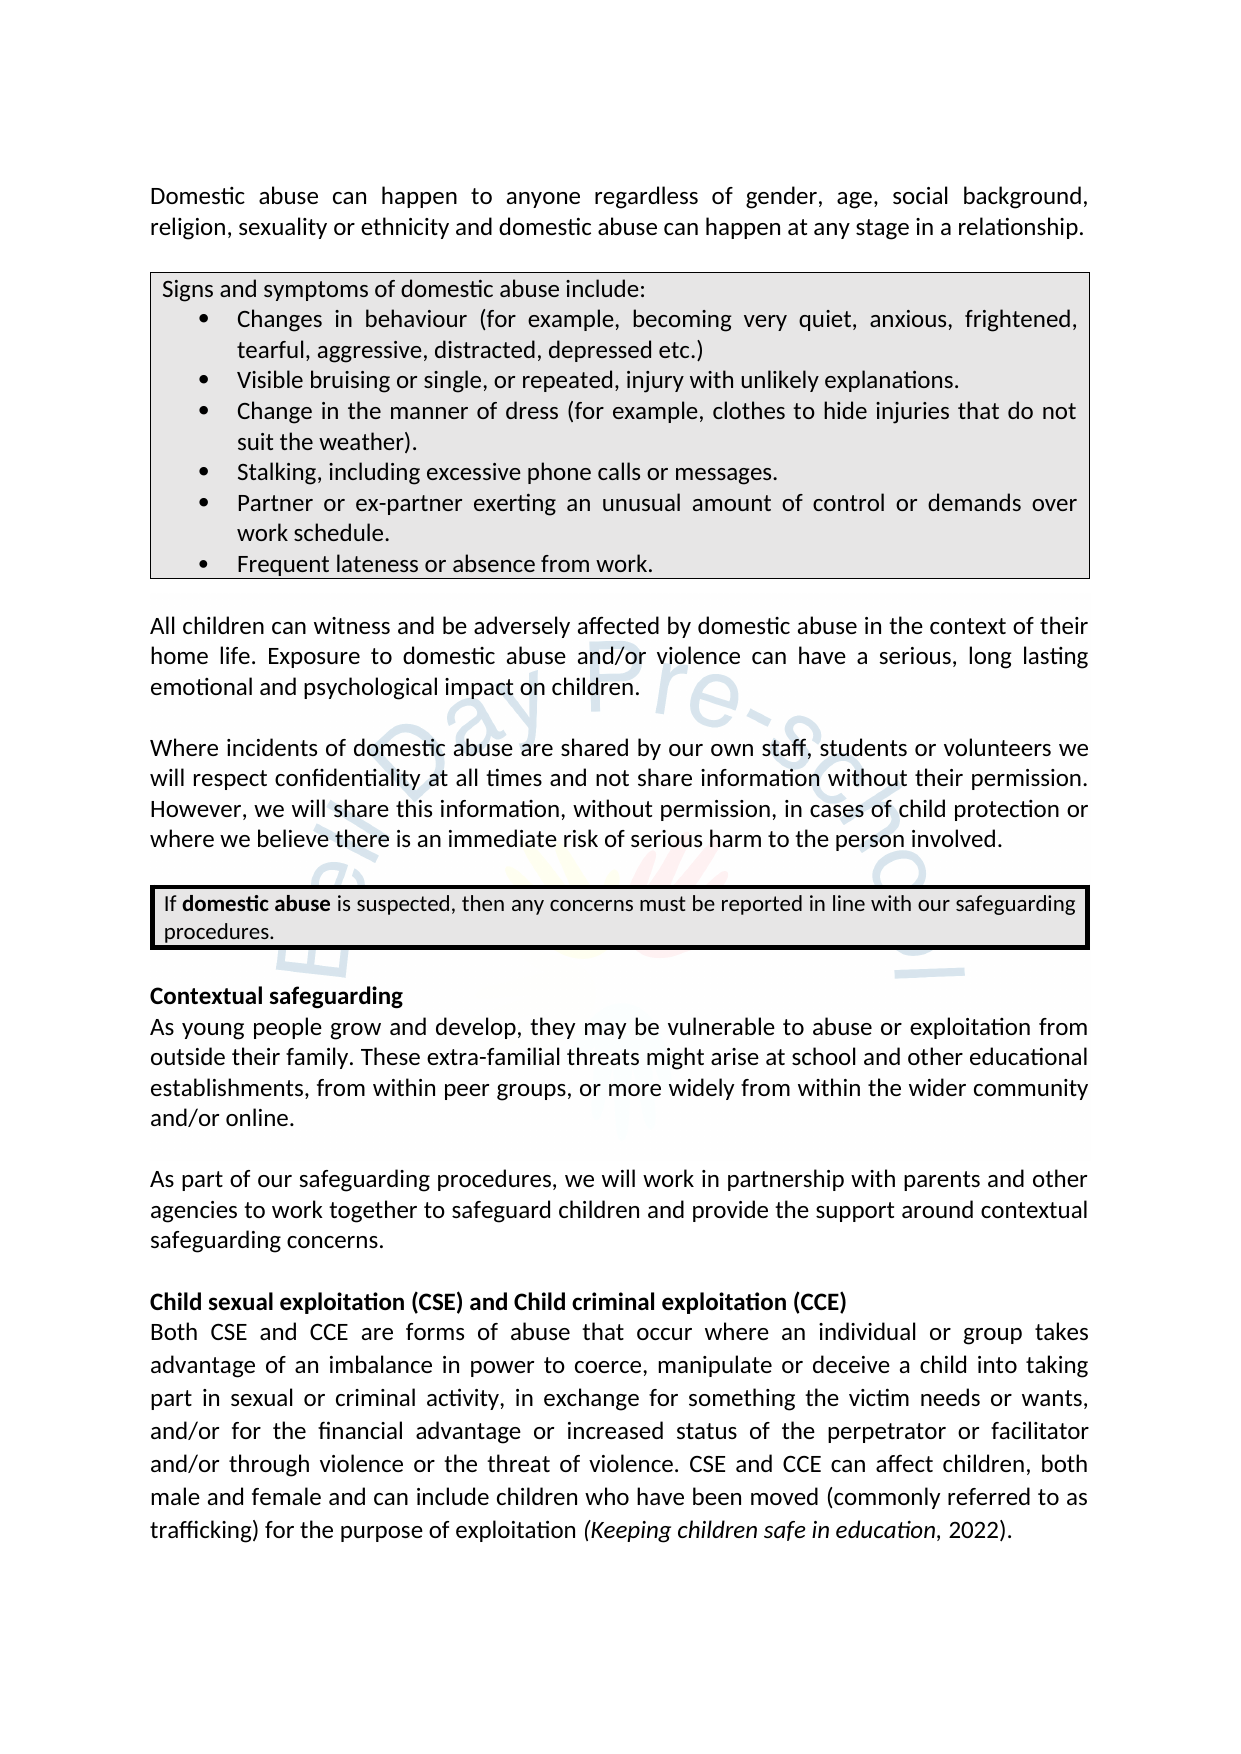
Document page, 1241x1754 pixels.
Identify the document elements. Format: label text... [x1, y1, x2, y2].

text Child sexual exploitation (CSE) and Child criminal exploitation (CCE) [150, 1286, 1090, 1316]
text Domestic abuse can happen to anyone regardless of gender, age, social background, religion, sexuality or ethnicity and domestic abuse can happen at any stage in a relationship. [150, 181, 1090, 242]
text Both CSE and CCE are forms of abuse that occur where an individual or group takes advantage of an imbalance in power to coerce, manipulate or deceive a child into taking part in sexual or criminal activity, in exchange for something the victim needs or wants, and/or for the financial advantage or increased status of the perpetrator or facilitator and/or through violence or the threat of violence. CSE and CCE can affect children, both male and female and can include children who have been moved (commonly referred to as trafficking) for the purpose of exploitation (Keeping children safe in education, 2022). [150, 1316, 1090, 1544]
text Where incidents of domestic abuse are shared by our own staff, students or volunteers we will respect confidentiality at all times and not share information without their permission. However, we will share this information, without permission, in cases of child protection or where we believe there is an immediate risk of serious harm to the person involved. [150, 732, 1090, 854]
text All children can witness and be adversely affected by domestic abuse in the context of their home life. Exposure to domestic abuse and/or violence can have a serious, long lasting emotional and psychological impact on children. [150, 610, 1090, 701]
table_header If domestic abuse is suspected, then any concerns must be reported in line with our safeguarding procedures. [155, 889, 1085, 945]
text As young people grow and develop, they may be vulnerable to abuse or exploitation from outside their family. These extra-familial threats might arise at school and other educational establishments, from within peer groups, or more widely from within the wider community and/or online. [150, 1011, 1090, 1133]
text As part of our safeguarding procedures, we will work in partnership with parents and other agencies to work together to safeguard children and provide the support around contextual safeguarding concerns. [150, 1164, 1090, 1255]
table_header Signs and symptoms of domestic abuse include: Changes in behaviour (for example, becoming very quiet, anxious, frightened, tearful, aggressive, distracted, depressed etc.) Visible bruising or single, or repeated, injury with unlikely explanations. Change in the manner of dress (for example, clothes to hide injuries that do not suit the weather). Stalking, including excessive phone calls or messages. Partner or ex-partner exerting an unusual amount of control or demands over work schedule. Frequent lateness or absence from work. [151, 273, 1089, 578]
text Contextual safeguarding [150, 981, 1090, 1011]
